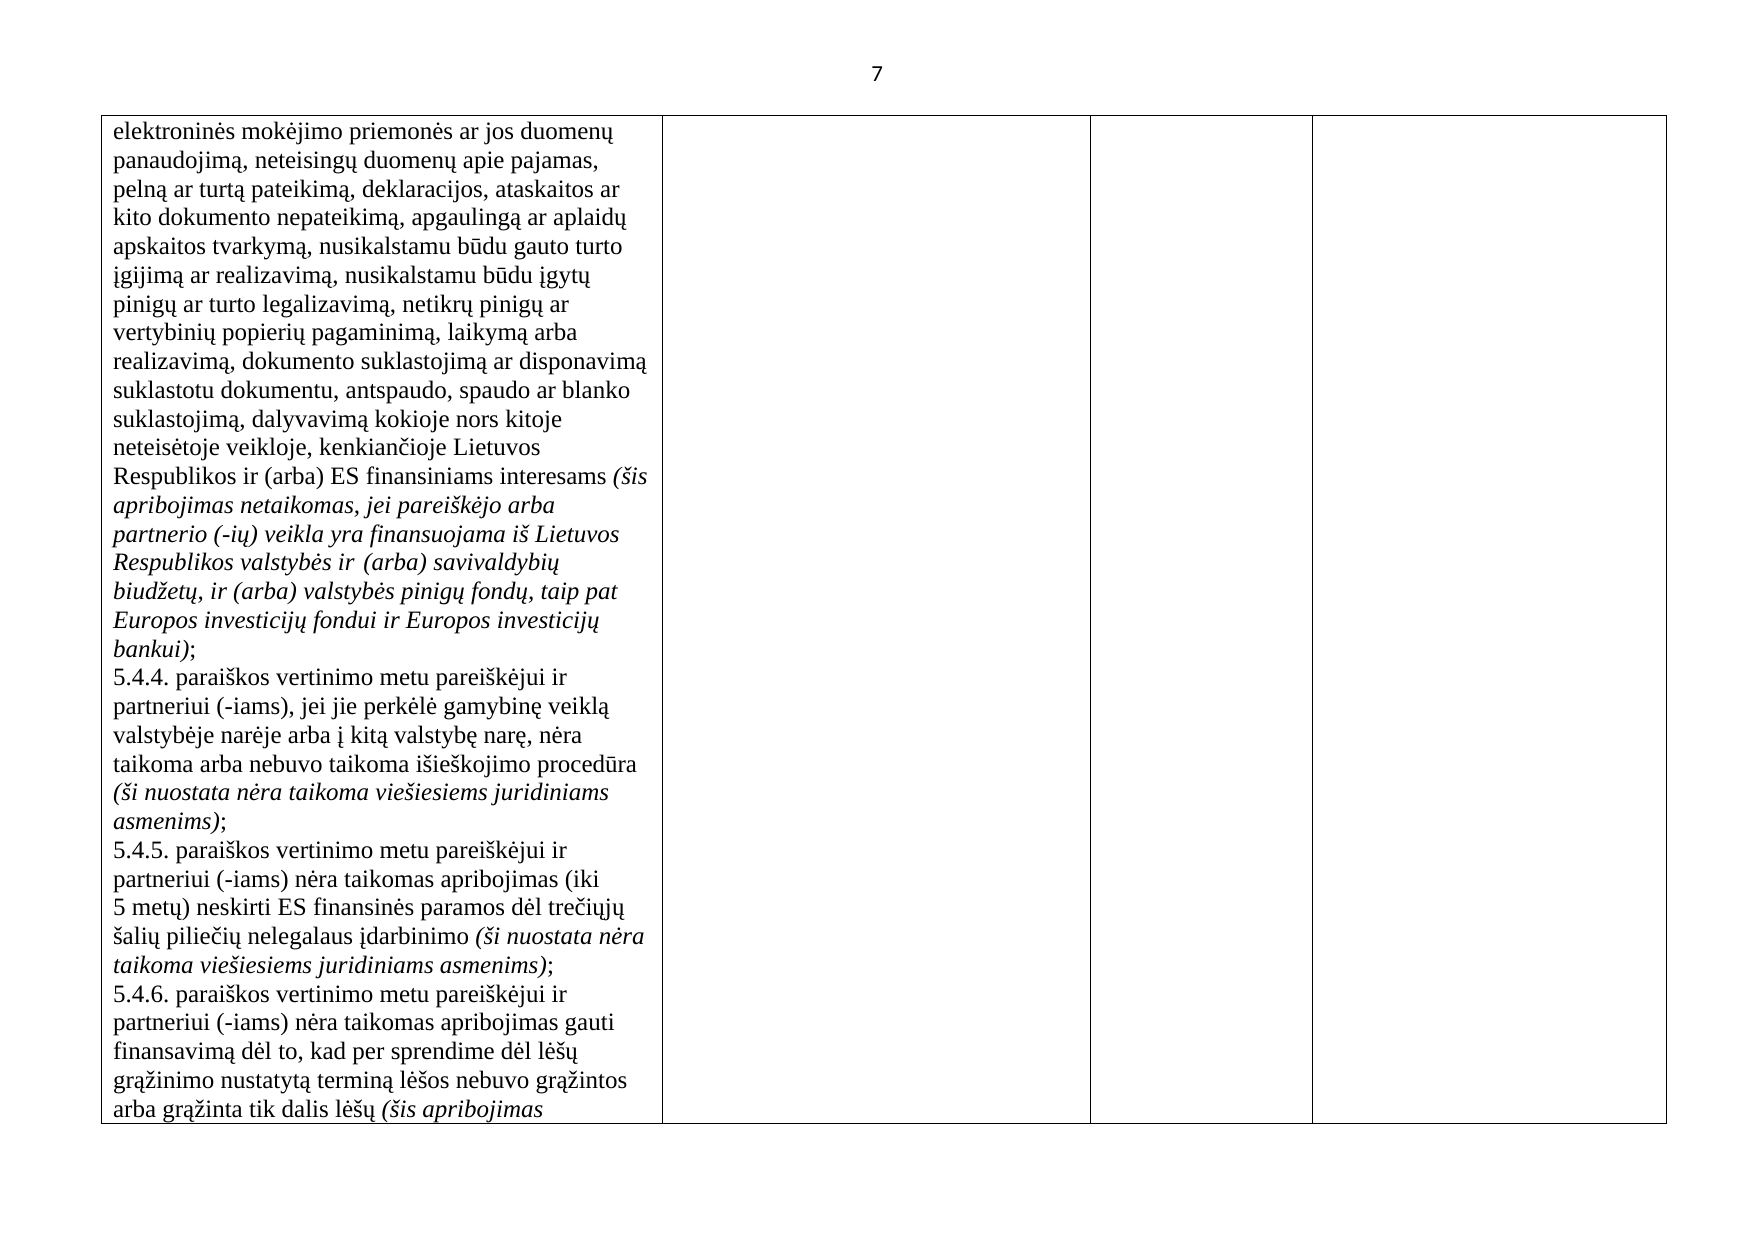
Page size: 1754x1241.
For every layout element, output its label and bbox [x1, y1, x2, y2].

table_cell [1091, 116, 1312, 1122]
table_cell [102, 116, 662, 1122]
table_cell [1313, 116, 1666, 1122]
table_cell [663, 116, 1090, 1122]
